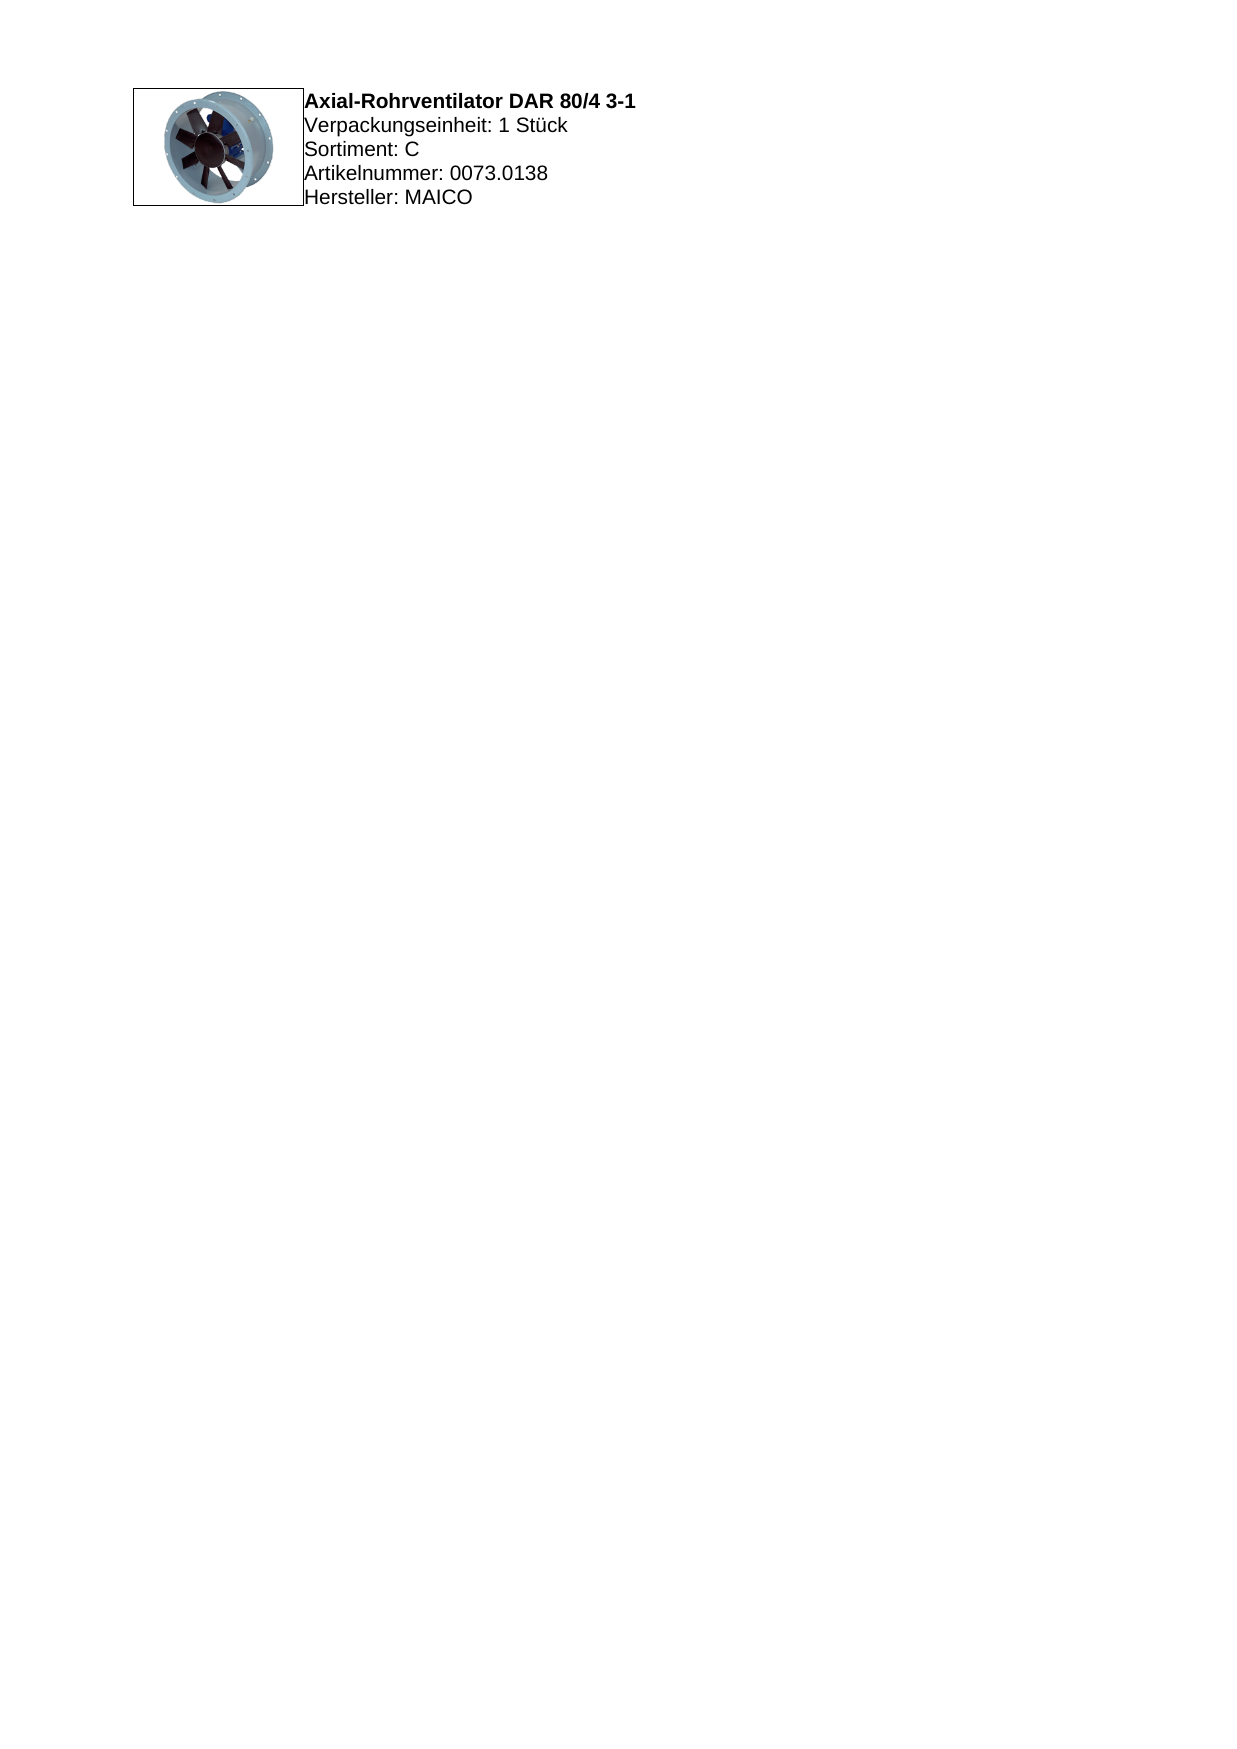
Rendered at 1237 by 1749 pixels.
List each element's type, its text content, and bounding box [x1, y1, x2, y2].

text Axial-Rohrventilator DAR 80/4 3-1Verpackungseinheit: 1 StückSortiment: C Artikelnummer: 0073.0138Hersteller: MAICO [133, 89, 1148, 208]
picture [134, 89, 303, 205]
